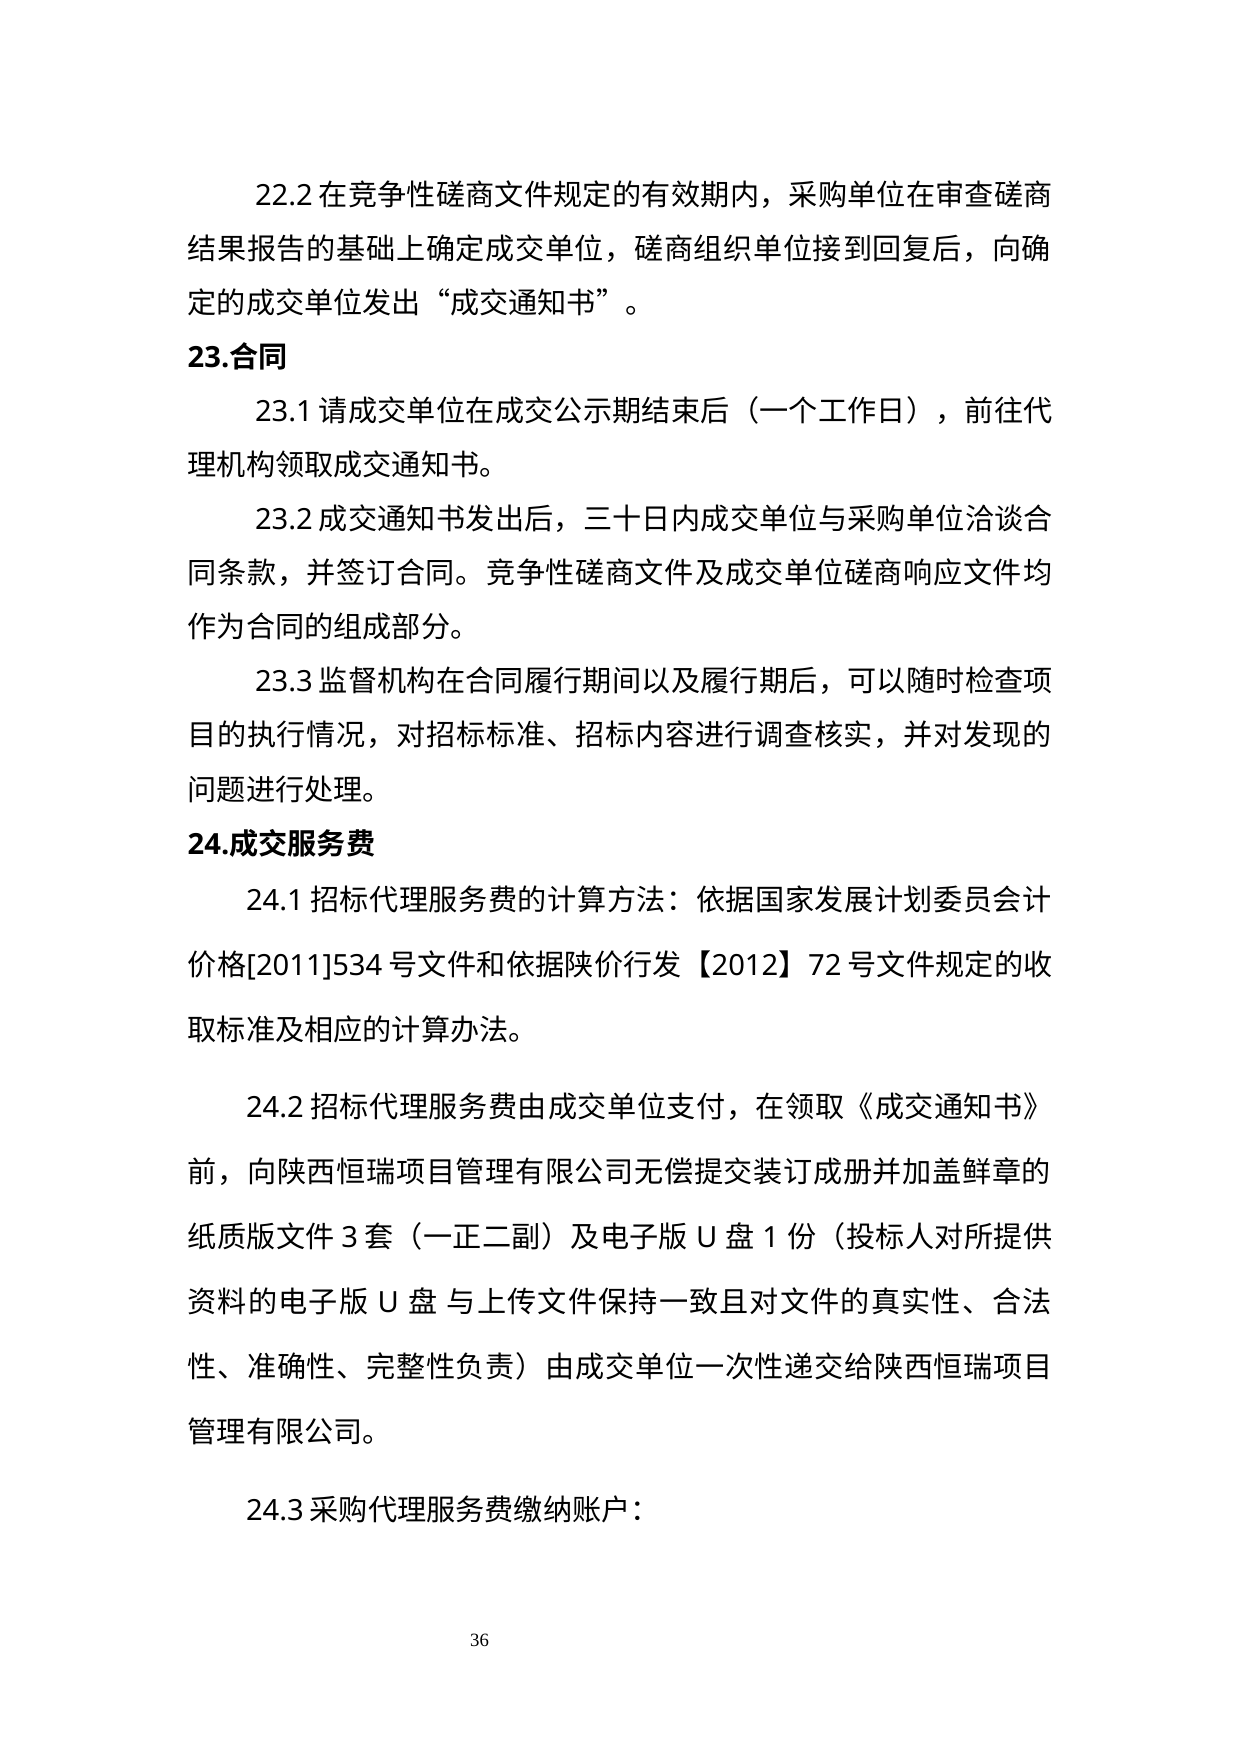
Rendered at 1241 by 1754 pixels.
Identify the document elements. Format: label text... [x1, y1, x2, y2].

text 22.2在竞争性磋商文件规定的有效期内，采购单位在审查磋商结果报告的基础上确定成交单位，磋商组织单位接到回复后，向确定的成交单位发出“成交通知书”。 [187, 162, 1053, 324]
text 23.2成交通知书发出后，三十日内成交单位与采购单位洽谈合同条款，并签订合同。竞争性磋商文件及成交单位磋商响应文件均作为合同的组成部分。 [187, 486, 1053, 648]
text 24.2招标代理服务费由成交单位支付，在领取《成交通知书》前，向陕西恒瑞项目管理有限公司无偿提交装订成册并加盖鲜章的纸质版文件3套（一正二副）及电子版 U 盘 1 份（投标人对所提供资料的电子版 U 盘 与上传文件保持一致且对文件的真实性、合法性、准确性、完整性负责）由成交单位一次性递交给陕西恒瑞项目管理有限公司。 [187, 1072, 1053, 1462]
text 24.3采购代理服务费缴纳账户： [187, 1475, 1053, 1540]
text 24.成交服务费 [187, 811, 1053, 865]
text 23.3监督机构在合同履行期间以及履行期后，可以随时检查项目的执行情况，对招标标准、招标内容进行调查核实，并对发现的问题进行处理。 [187, 648, 1053, 811]
text 23.1请成交单位在成交公示期结束后（一个工作日），前往代理机构领取成交通知书。 [187, 378, 1053, 486]
text 24.1招标代理服务费的计算方法：依据国家发展计划委员会计价格[2011]534号文件和依据陕价行发【2012】72号文件规定的收取标准及相应的计算办法。 [187, 865, 1053, 1060]
text 23.合同 [187, 324, 1053, 378]
